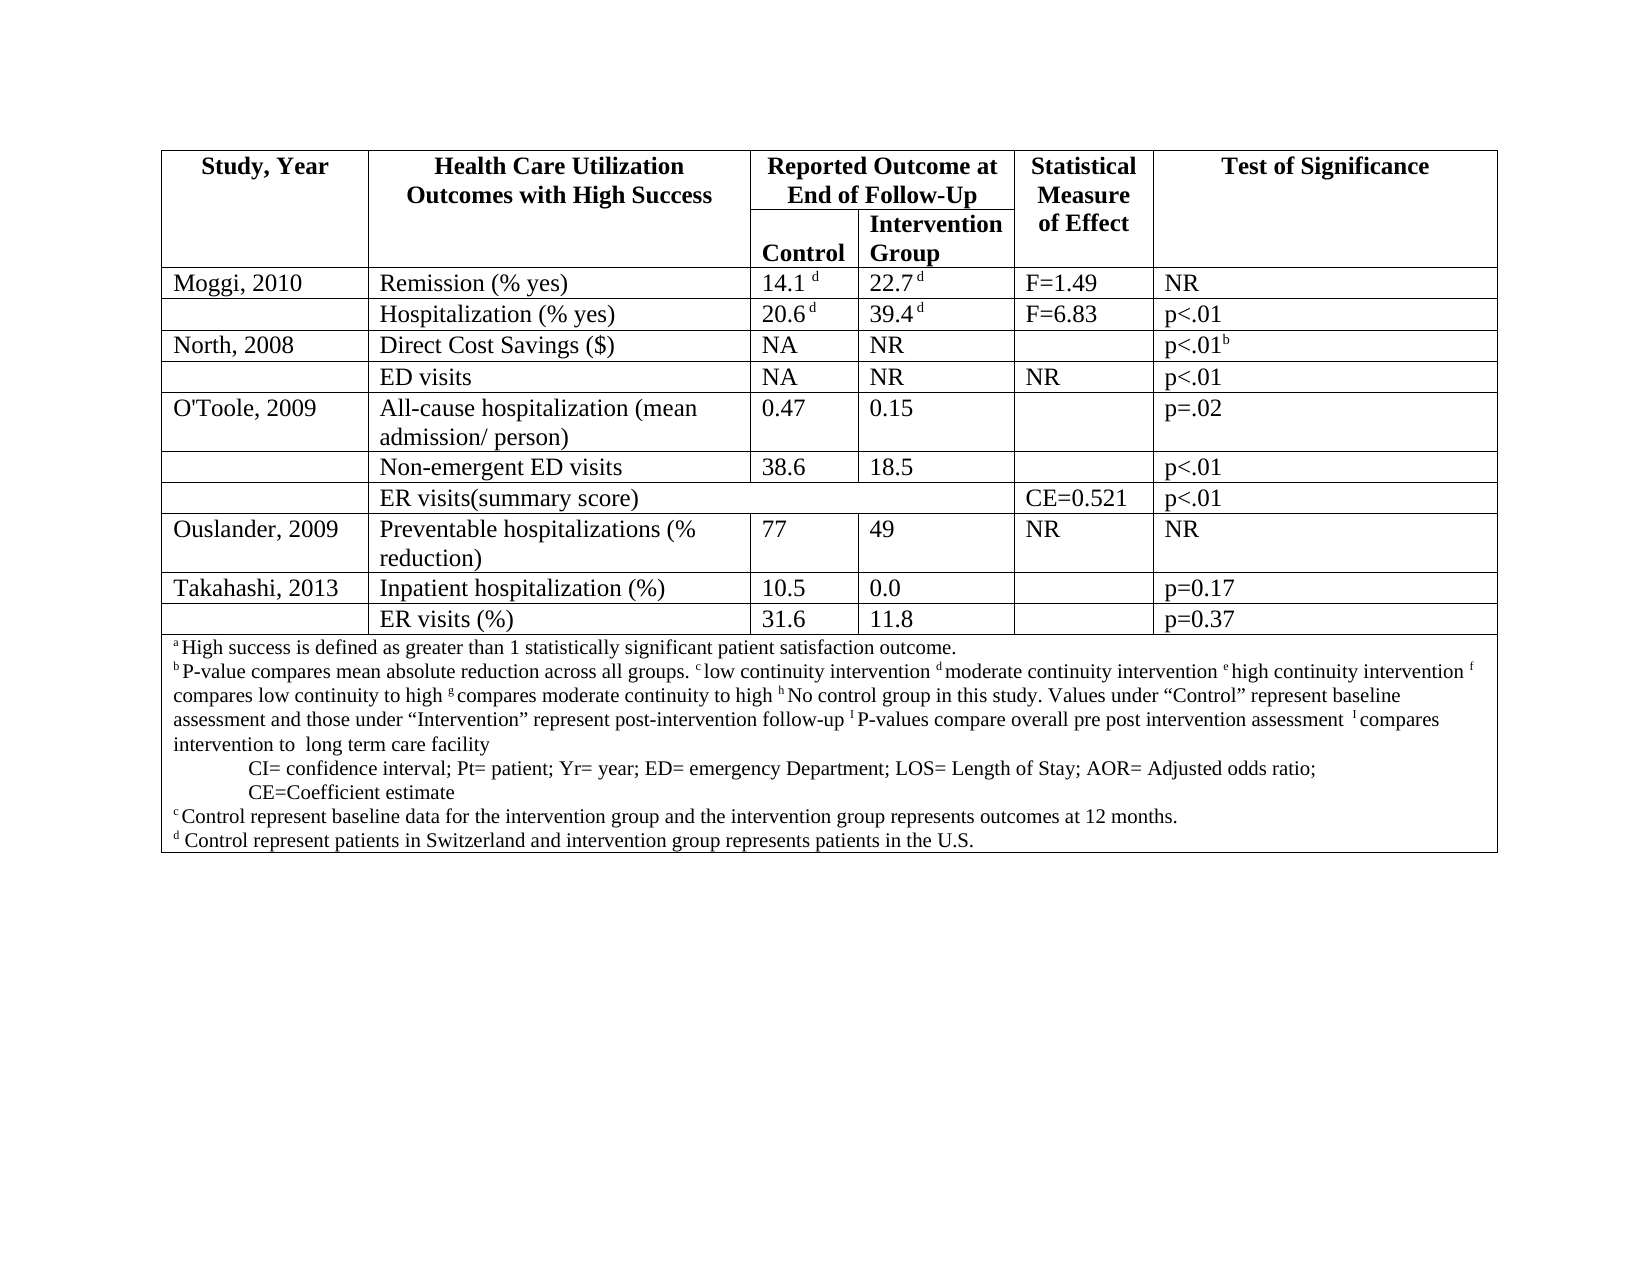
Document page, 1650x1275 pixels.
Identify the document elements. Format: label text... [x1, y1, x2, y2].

table_cell North, 2008 [162, 331, 368, 361]
table_cell 0.15 [859, 393, 1014, 451]
table_cell [162, 452, 368, 482]
table_header Reported Outcome at End of Follow-Up [751, 151, 1014, 208]
table_cell Intervention Group [859, 210, 1014, 267]
table_cell 77 [751, 514, 858, 572]
table_cell Ouslander, 2009 [162, 514, 368, 572]
table_cell [162, 604, 368, 634]
table_cell Direct Cost Savings ($) [369, 331, 750, 361]
table_cell 39.4 d [859, 299, 1014, 329]
table_cell p<.01 [1154, 362, 1497, 392]
table_cell 14.1 d [751, 268, 858, 298]
table_cell [162, 362, 368, 392]
table_header Test of Significance [1154, 151, 1497, 267]
table_cell 22.7 d [859, 268, 1014, 298]
table_cell Non-emergent ED visits [369, 452, 750, 482]
table_header Health Care Utilization Outcomes with High Success [369, 151, 750, 267]
table_cell [1015, 393, 1153, 451]
table_cell Preventable hospitalizations (% reduction) [369, 514, 750, 572]
table_cell NR [859, 362, 1014, 392]
table_cell Hospitalization (% yes) [369, 299, 750, 329]
table_cell 31.6 [751, 604, 858, 634]
table_cell p=0.37 [1154, 604, 1497, 634]
table_cell Remission (% yes) [369, 268, 750, 298]
table_cell ER visits (%) [369, 604, 750, 634]
table_cell All-cause hospitalization (mean admission/ person) [369, 393, 750, 451]
table_cell 20.6 d [751, 299, 858, 329]
table_cell NR [1154, 268, 1497, 298]
table_cell [1015, 331, 1153, 361]
table_cell ER visits(summary score) [369, 483, 1014, 513]
table_cell NR [1015, 362, 1153, 392]
table_cell p<.01 [1154, 299, 1497, 329]
table_cell F=1.49 [1015, 268, 1153, 298]
table_cell [162, 299, 368, 329]
table_cell p=0.17 [1154, 573, 1497, 603]
table_cell [1015, 573, 1153, 603]
table_cell F=6.83 [1015, 299, 1153, 329]
table_header Statistical Measure of Effect [1015, 151, 1153, 267]
table_cell NR [1015, 514, 1153, 572]
table_cell 10.5 [751, 573, 858, 603]
table_cell a High success is defined as greater than 1 statistically significant patient satisfaction outcome. b P-value compares mean absolute reduction across all groups. c low continuity intervention d moderate continuity intervention e high continuity intervention f compares low continuity to high g compares moderate continuity to high h No control group in this study. Values under “Control” represent baseline assessment and those under “Intervention” represent post-intervention follow-up I P-values compare overall pre post intervention assessment I compares intervention to long term care facility CI= confidence interval; Pt= patient; Yr= year; ED= emergency Department; LOS= Length of Stay; AOR= Adjusted odds ratio; CE=Coefficient estimate c Control represent baseline data for the intervention group and the intervention group represents outcomes at 12 months. d Control represent patients in Switzerland and intervention group represents patients in the U.S. [162, 635, 1497, 852]
table_cell [1015, 604, 1153, 634]
table_cell NA [751, 331, 858, 361]
table_cell p<.01b [1154, 331, 1497, 361]
table_cell [1015, 452, 1153, 482]
table_cell Inpatient hospitalization (%) [369, 573, 750, 603]
table_cell Moggi, 2010 [162, 268, 368, 298]
table_cell [162, 483, 368, 513]
table_cell 11.8 [859, 604, 1014, 634]
table_cell Control [751, 210, 858, 267]
table_cell 18.5 [859, 452, 1014, 482]
table_cell p=.02 [1154, 393, 1497, 451]
table_header Study, Year [162, 151, 368, 267]
table_cell NR [859, 331, 1014, 361]
table_cell 0.47 [751, 393, 858, 451]
table_cell NA [751, 362, 858, 392]
table_cell 38.6 [751, 452, 858, 482]
table_cell p<.01 [1154, 452, 1497, 482]
table_cell Takahashi, 2013 [162, 573, 368, 603]
table_cell ED visits [369, 362, 750, 392]
table_cell 0.0 [859, 573, 1014, 603]
table_cell 49 [859, 514, 1014, 572]
table_cell CE=0.521 [1015, 483, 1153, 513]
table_cell O'Toole, 2009 [162, 393, 368, 451]
table_cell NR [1154, 514, 1497, 572]
table_cell p<.01 [1154, 483, 1497, 513]
